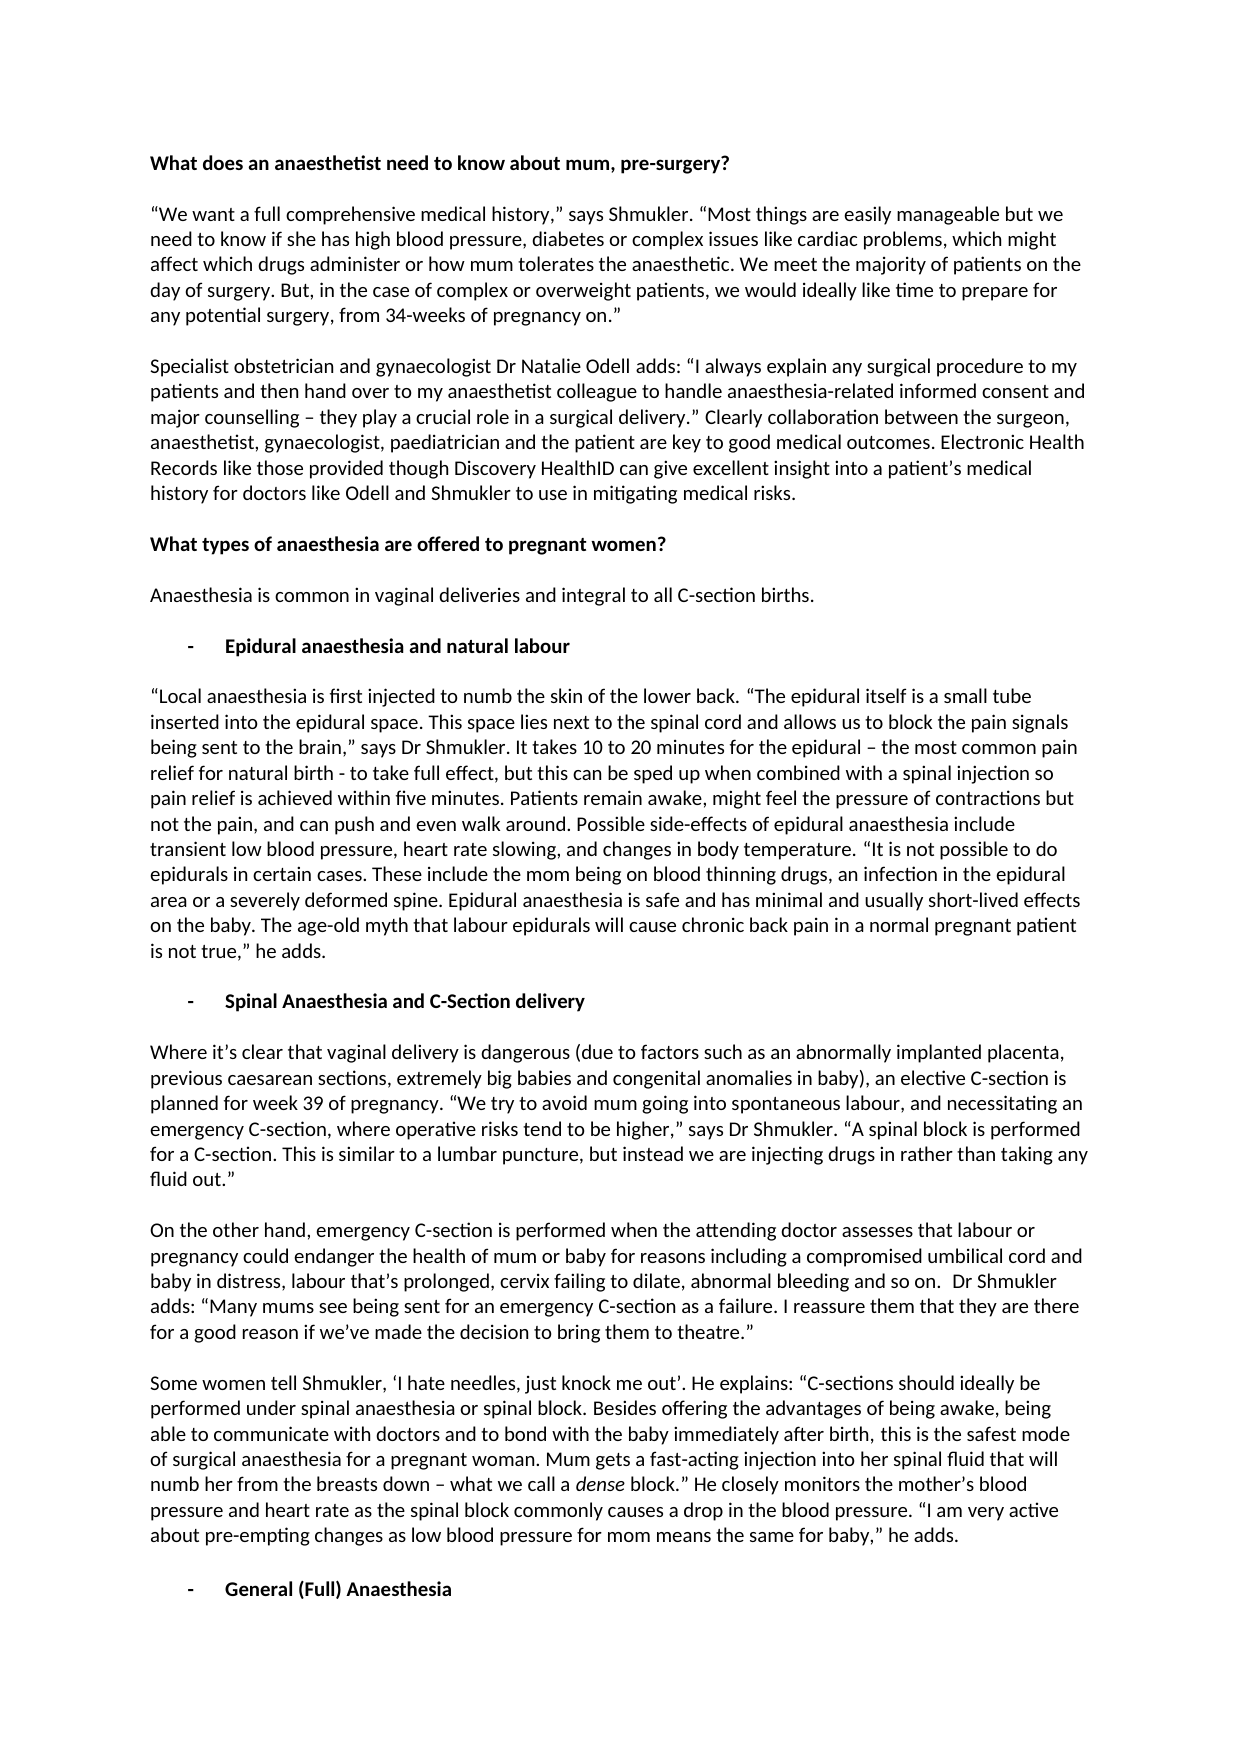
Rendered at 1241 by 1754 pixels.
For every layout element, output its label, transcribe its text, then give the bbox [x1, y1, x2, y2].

list General (Full) Anaesthesia [187, 1577, 1090, 1602]
list Spinal Anaesthesia and C-Section delivery [187, 989, 1090, 1014]
text Some women tell Shmukler, ‘I hate needles, just knock me out’. He explains: “C-sections should ideally be performed under spinal anaesthesia or spinal block. Besides offering the advantages of being awake, being able to communicate with doctors and to bond with the baby immediately after birth, this is the safest mode of surgical anaesthesia for a pregnant woman. Mum gets a fast-acting injection into her spinal fluid that will numb her from the breasts down – what we call a dense block.” He closely monitors the mother’s blood pressure and heart rate as the spinal block commonly causes a drop in the blood pressure. “I am very active about pre-empting changes as low blood pressure for mom means the same for baby,” he adds. [150, 1370, 1090, 1548]
text What does an anaesthetist need to know about mum, pre-surgery? [150, 150, 1090, 175]
list Epidural anaesthesia and natural labour [187, 633, 1090, 658]
text “We want a full comprehensive medical history,” says Shmukler. “Most things are easily manageable but we need to know if she has high blood pressure, diabetes or complex issues like cardiac problems, which might affect which drugs administer or how mum tolerates the anaesthetic. We meet the majority of patients on the day of surgery. But, in the case of complex or overweight patients, we would ideally like time to prepare for any potential surgery, from 34-weeks of pregnancy on.” [150, 201, 1090, 328]
text What types of anaesthesia are offered to pregnant women? [150, 531, 1090, 557]
text Specialist obstetrician and gynaecologist Dr Natalie Odell adds: “I always explain any surgical procedure to my patients and then hand over to my anaesthetist colleague to handle anaesthesia-related informed consent and major counselling – they play a crucial role in a surgical delivery.” Clearly collaboration between the surgeon, anaesthetist, gynaecologist, paediatrician and the patient are key to good medical outcomes. Electronic Health Records like those provided though Discovery HealthID can give excellent insight into a patient’s medical history for doctors like Odell and Shmukler to use in mitigating medical risks. [150, 353, 1090, 506]
text On the other hand, emergency C-section is performed when the attending doctor assesses that labour or pregnancy could endanger the health of mum or baby for reasons including a compromised umbilical cord and baby in distress, labour that’s prolonged, cervix failing to dilate, abnormal bleeding and so on. Dr Shmukler adds: “Many mums see being sent for an emergency C-section as a failure. I reassure them that they are there for a good reason if we’ve made the decision to bring them to theatre.” [150, 1217, 1090, 1344]
text “Local anaesthesia is first injected to numb the skin of the lower back. “The epidural itself is a small tube inserted into the epidural space. This space lies next to the spinal cord and allows us to block the pain signals being sent to the brain,” says Dr Shmukler. It takes 10 to 20 minutes for the epidural – the most common pain relief for natural birth - to take full effect, but this can be sped up when combined with a spinal injection so pain relief is achieved within five minutes. Patients remain awake, might feel the pressure of contractions but not the pain, and can push and even walk around. Possible side-effects of epidural anaesthesia include transient low blood pressure, heart rate slowing, and changes in body temperature. “It is not possible to do epidurals in certain cases. These include the mom being on blood thinning drugs, an infection in the epidural area or a severely deformed spine. Epidural anaesthesia is safe and has minimal and usually short-lived effects on the baby. The age-old myth that labour epidurals will cause chronic back pain in a normal pregnant patient is not true,” he adds. [150, 684, 1090, 963]
text Where it’s clear that vaginal delivery is dangerous (due to factors such as an abnormally implanted placenta, previous caesarean sections, extremely big babies and congenital anomalies in baby), an elective C-section is planned for week 39 of pregnancy. “We try to avoid mum going into spontaneous labour, and necessitating an emergency C-section, where operative risks tend to be higher,” says Dr Shmukler. “A spinal block is performed for a C-section. This is similar to a lumbar puncture, but instead we are injecting drugs in rather than taking any fluid out.” [150, 1039, 1090, 1192]
text Anaesthesia is common in vaginal deliveries and integral to all C-section births. [150, 582, 1090, 607]
